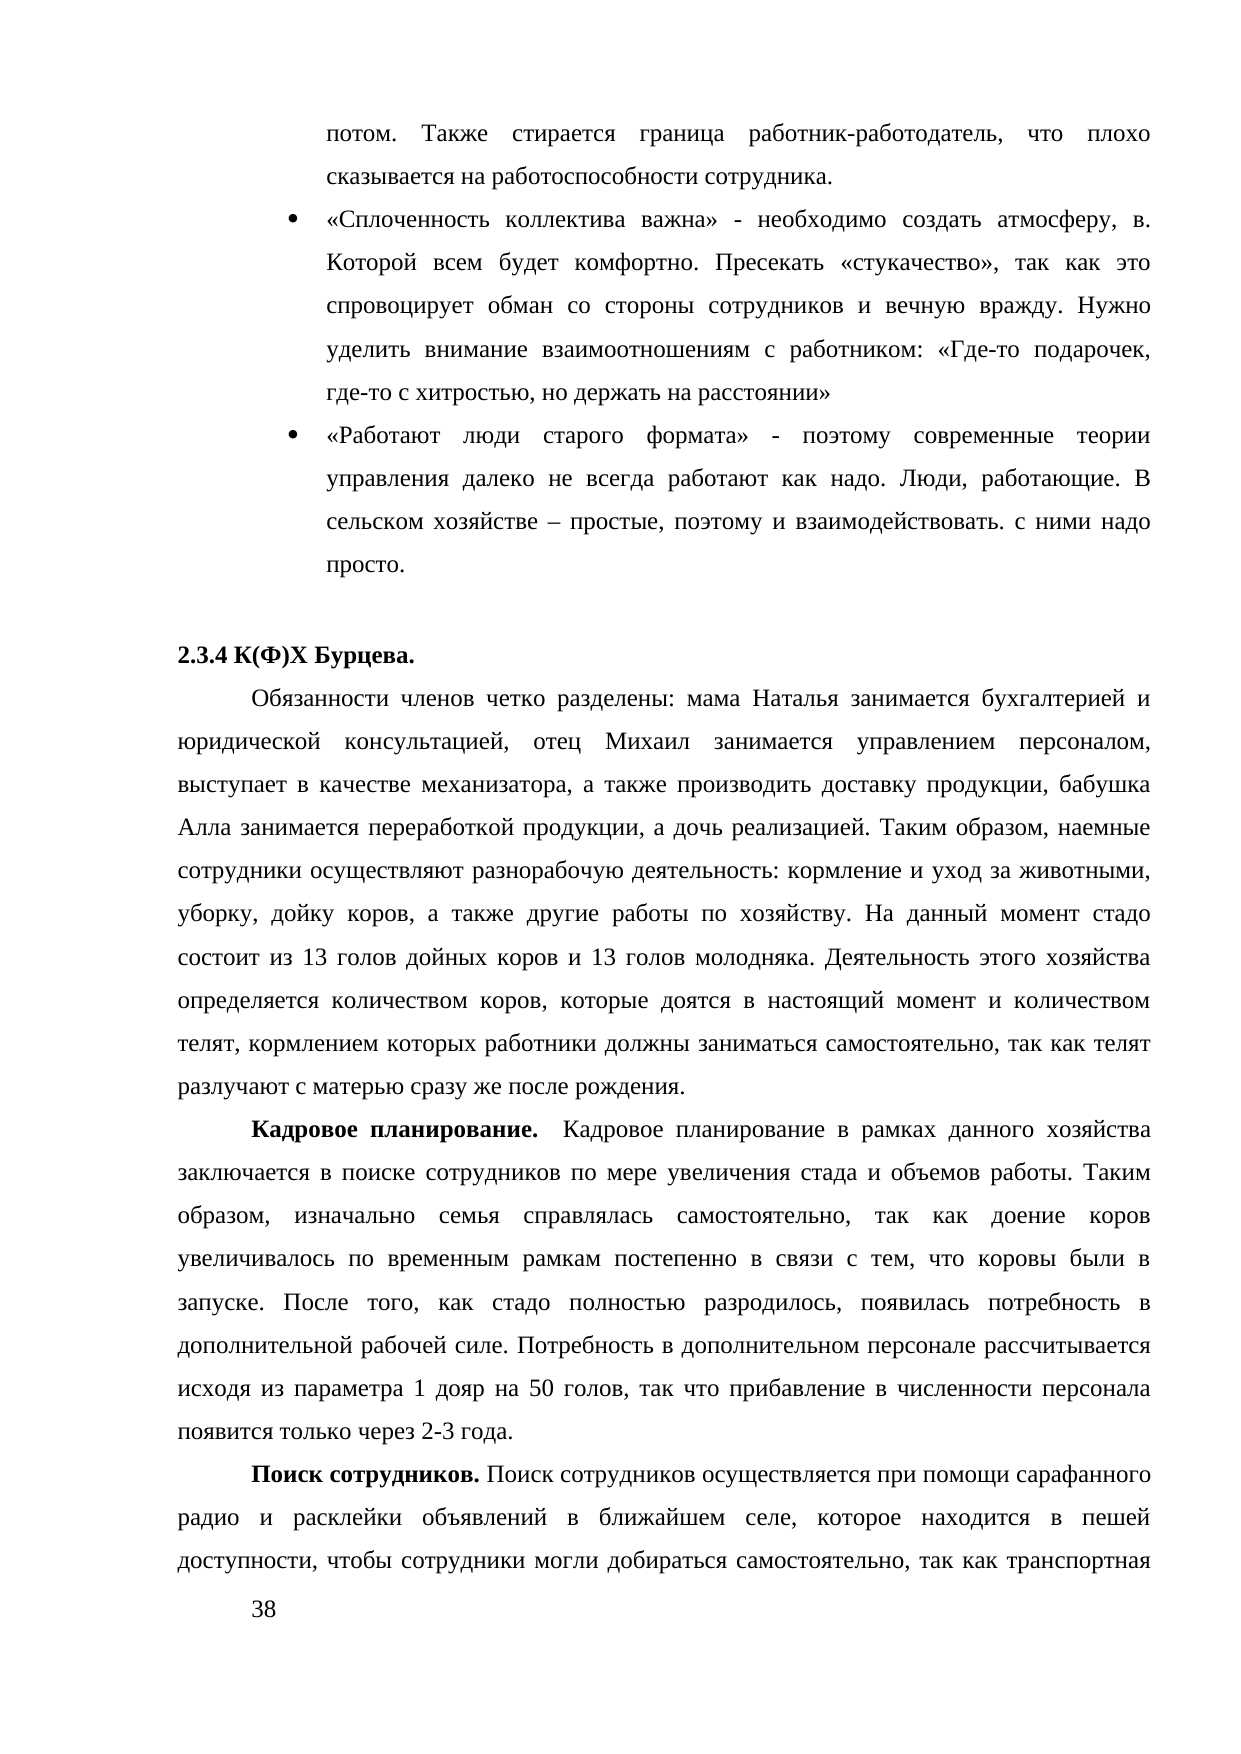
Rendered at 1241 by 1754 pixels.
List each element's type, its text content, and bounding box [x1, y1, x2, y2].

list «Сплоченность коллектива важна» - необходимо создать атмосферу, в. Которой всем будет комфортно. Пресекать «стукачество», так как это спровоцирует обман со стороны сотрудников и вечную вражду. Нужно уделить внимание взаимоотношениям с работником: «Где-то подарочек, где-то с хитростью, но держать на расстоянии» [288, 204, 1152, 406]
list «Работают люди старого формата» - поэтому современные теории управления далеко не всегда работают как надо. Люди, работающие. В сельском хозяйстве – простые, поэтому и взаимодействовать. с ними надо просто. [288, 420, 1152, 578]
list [288, 118, 1152, 190]
text Обязанности членов четко разделены: мама Наталья занимается бухгалтерией и юридической консультацией, отец Михаил занимается управлением персоналом, выступает в качестве механизатора, а также производить доставку продукции, бабушка Алла занимается переработкой продукции, а дочь реализацией. Таким образом, наемные сотрудники осуществляют разнорабочую деятельность: кормление и уход за животными, уборку, дойку коров, а также другие работы по хозяйству. На данный момент стадо состоит из 13 голов дойных коров и 13 голов молодняка. Деятельность этого хозяйства определяется количеством коров, которые доятся в настоящий момент и количеством телят, кормлением которых работники должны заниматься самостоятельно, так как телят разлучают с матерью сразу же после рождения. [177, 683, 1152, 1100]
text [177, 1459, 1152, 1574]
text 2.3.4 К(Ф)Х Бурцева. [177, 640, 1152, 668]
text Кадровое планирование. Кадровое планирование в рамках данного хозяйства заключается в поиске сотрудников по мере увеличения стада и объемов работы. Таким образом, изначально семья справлялась самостоятельно, так как доение коров увеличивалось по временным рамкам постепенно в связи с тем, что коровы были в запуске. После того, как стадо полностью разродилось, появилась потребность в дополнительной рабочей силе. Потребность в дополнительном персонале рассчитывается исходя из параметра 1 дояр на 50 голов, так что прибавление в численности персонала появится только через 2-3 года. [177, 1114, 1152, 1445]
